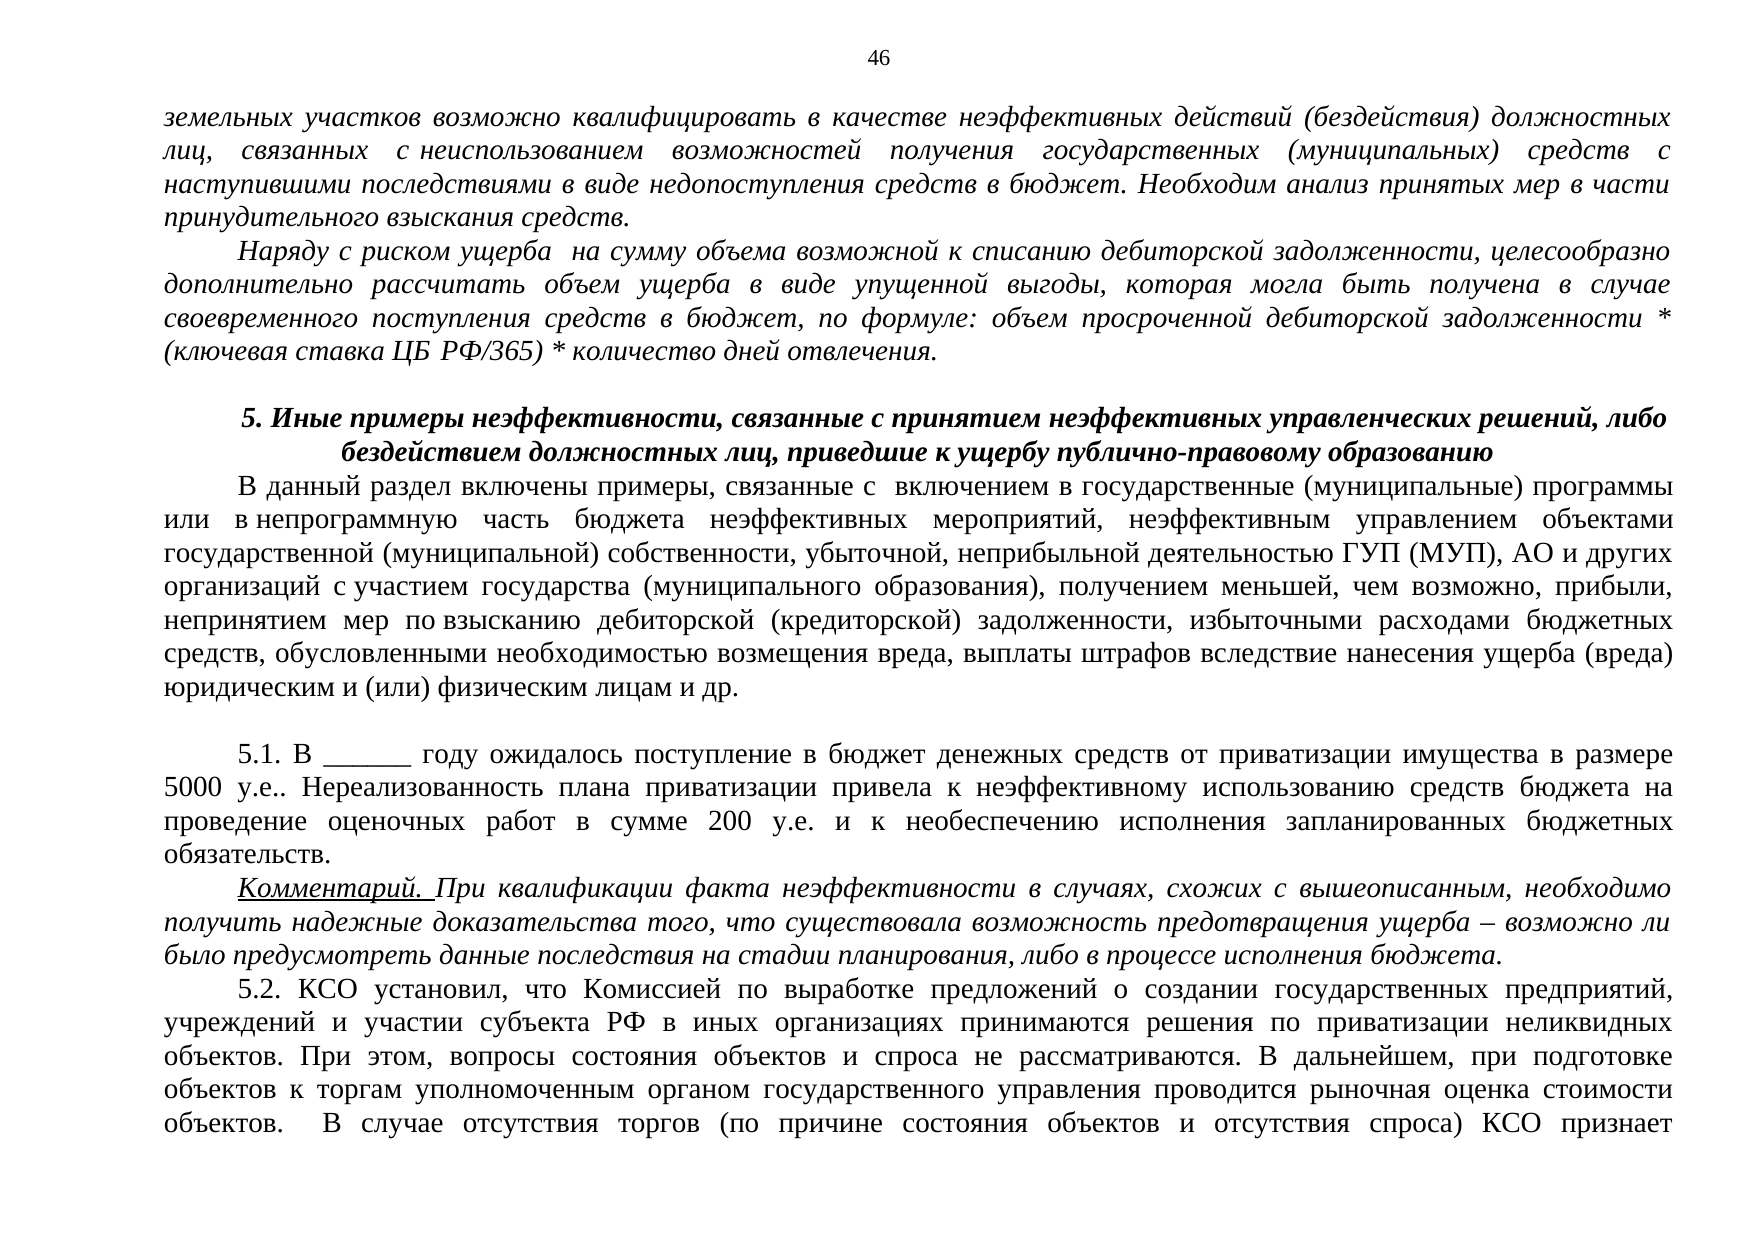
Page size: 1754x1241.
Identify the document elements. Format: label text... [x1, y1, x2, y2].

text 5. Иные примеры неэффективности, связанные с принятием неэффективных управленческих решений, либо бездействием должностных лиц, приведшие к ущербу публично-правовому образованию [164, 401, 1674, 468]
text В данный раздел включены примеры, связанные с включением в государственные (муниципальные) программы или в непрограммную часть бюджета неэффективных мероприятий, неэффективным управлением объектами государственной (муниципальной) собственности, убыточной, неприбыльной деятельностью ГУП (МУП), АО и других организаций с участием государства (муниципального образования), получением меньшей, чем возможно, прибыли, непринятием мер по взысканию дебиторской (кредиторской) задолженности, избыточными расходами бюджетных средств, обусловленными необходимостью возмещения вреда, выплаты штрафов вследствие нанесения ущерба (вреда) юридическим и (или) физическим лицам и др. [164, 468, 1674, 702]
text Наряду с риском ущерба на сумму объема возможной к списанию дебиторской задолженности, целесообразно дополнительно рассчитать объем ущерба в виде упущенной выгоды, которая могла быть получена в случае своевременного поступления средств в бюджет, по формуле: объем просроченной дебиторской задолженности * (ключевая ставка ЦБ РФ/365) * количество дней отвлечения. [164, 233, 1674, 367]
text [164, 99, 1674, 233]
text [164, 971, 1674, 1138]
text 5.1. В ______ году ожидалось поступление в бюджет денежных средств от приватизации имущества в размере 5000 у.е.. Нереализованность плана приватизации привела к неэффективному использованию средств бюджета на проведение оценочных работ в сумме 200 у.е. и к необеспечению исполнения запланированных бюджетных обязательств. [164, 736, 1674, 870]
text Комментарий. При квалификации факта неэффективности в случаях, схожих с вышеописанным, необходимо получить надежные доказательства того, что существовала возможность предотвращения ущерба – возможно ли было предусмотреть данные последствия на стадии планирования, либо в процессе исполнения бюджета. [164, 870, 1674, 971]
